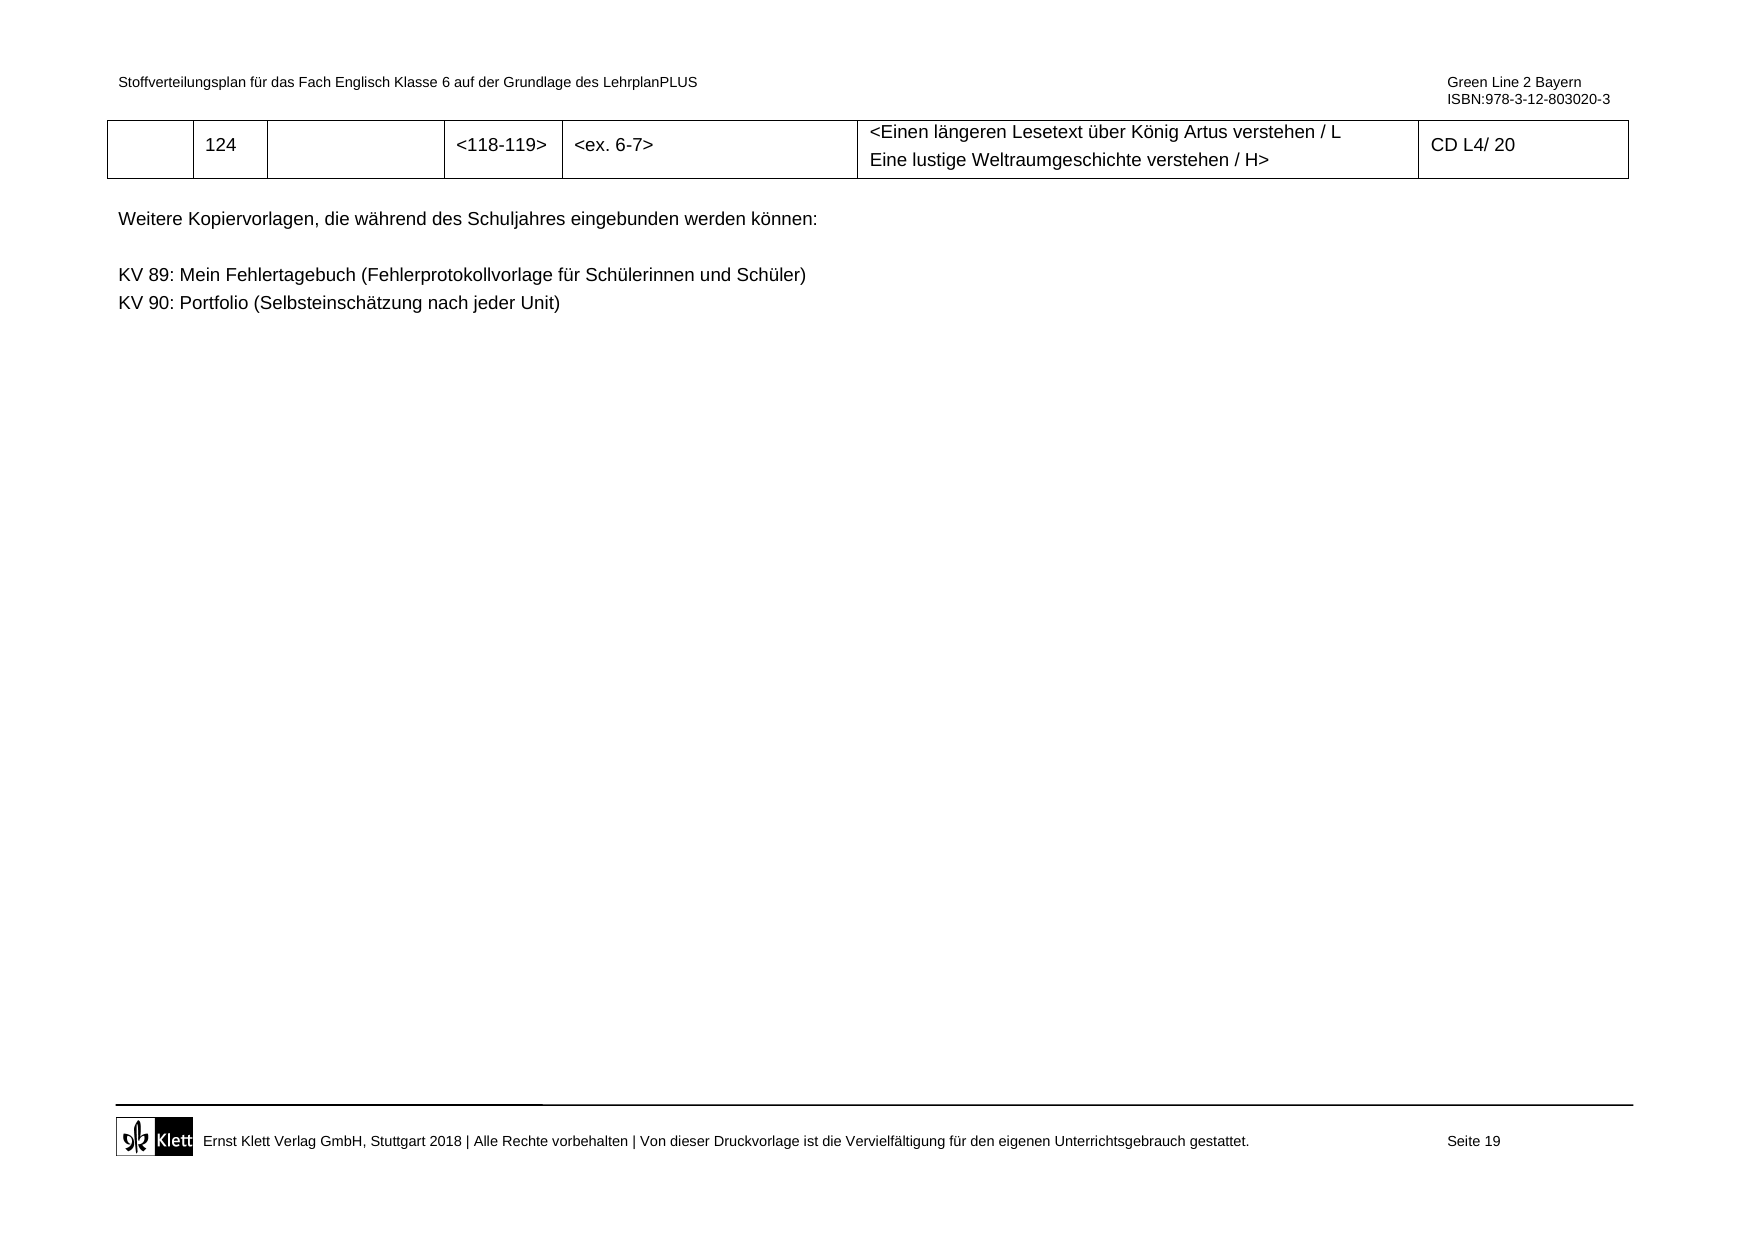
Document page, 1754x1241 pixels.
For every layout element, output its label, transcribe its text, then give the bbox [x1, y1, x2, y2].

table_cell <Einen längeren Lesetext über König Artus verstehen / L Eine lustige Weltraumgeschichte verstehen / H> [858, 121, 1418, 178]
table_cell <ex. 6-7> [563, 121, 857, 178]
text Weitere Kopiervorlagen, die während des Schuljahres eingebunden werden können: [118, 207, 1636, 229]
table_cell CD L4/ 20 [1419, 121, 1628, 178]
table_cell <118-119> [445, 121, 562, 178]
picture [116, 1117, 193, 1156]
table_cell [108, 121, 193, 178]
text KV 90: Portfolio (Selbsteinschätzung nach jeder Unit) [118, 291, 1636, 313]
text KV 89: Mein Fehlertagebuch (Fehlerprotokollvorlage für Schülerinnen und Schüler) [118, 263, 1636, 285]
table_cell [268, 121, 444, 178]
table_cell 124 [194, 121, 267, 178]
